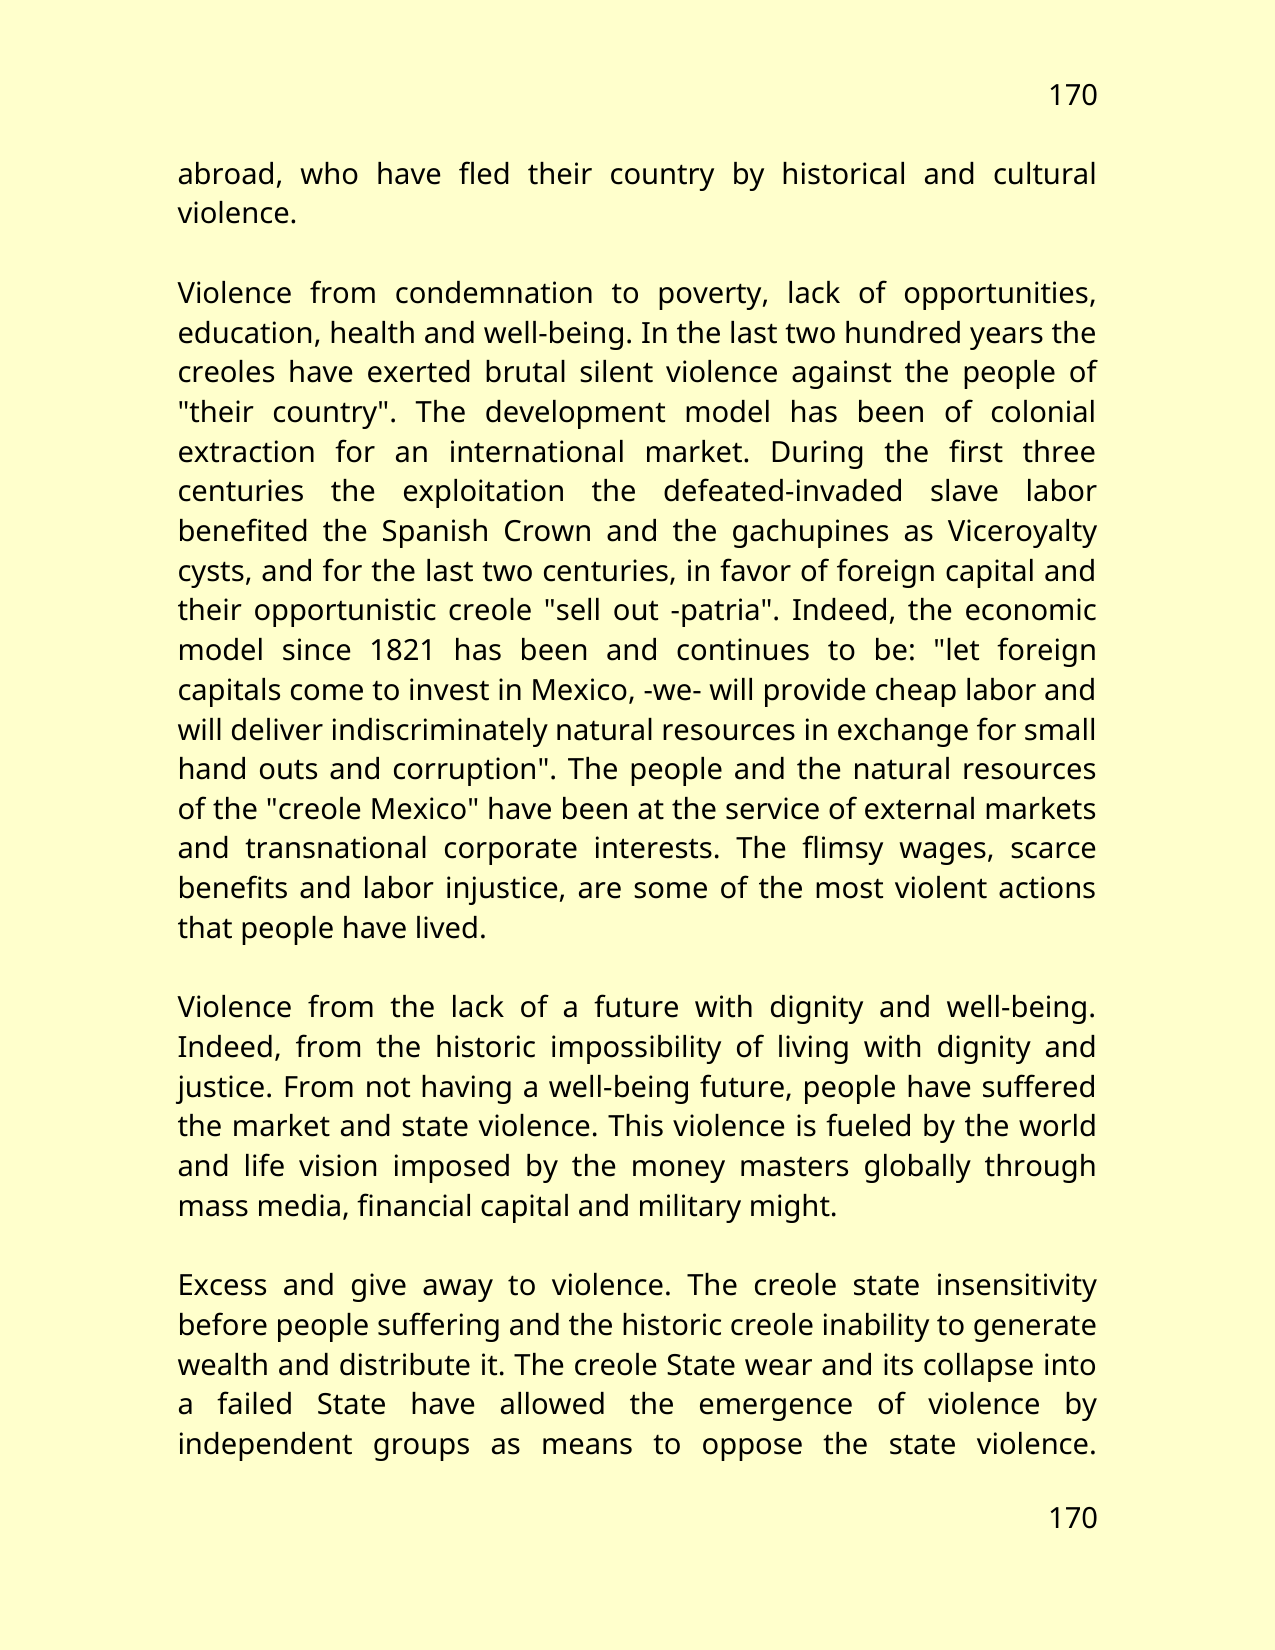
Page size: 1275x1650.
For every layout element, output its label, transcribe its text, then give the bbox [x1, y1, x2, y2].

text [177, 1264, 1098, 1463]
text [177, 153, 1098, 232]
text Violence from the lack of a future with dignity and well-being. Indeed, from the historic impossibility of living with dignity and justice. From not having a well-being future, people have suffered the market and state violence. This violence is fueled by the world and life vision imposed by the money masters globally through mass media, financial capital and military might. [177, 987, 1098, 1225]
text Violence from condemnation to poverty, lack of opportunities, education, health and well-being. In the last two hundred years the creoles have exerted brutal silent violence against the people of "their country". The development model has been of colonial extraction for an international market. During the first three centuries the exploitation the defeated-invaded slave labor benefited the Spanish Crown and the gachupines as Viceroyalty cysts, and for the last two centuries, in favor of foreign capital and their opportunistic creole "sell out -patria". Indeed, the economic model since 1821 has been and continues to be: "let foreign capitals come to invest in Mexico, -we- will provide cheap labor and will deliver indiscriminately natural resources in exchange for small hand outs and corruption". The people and the natural resources of the "creole Mexico" have been at the service of external markets and transnational corporate interests. The flimsy wages, scarce benefits and labor injustice, are some of the most violent actions that people have lived. [177, 272, 1098, 947]
